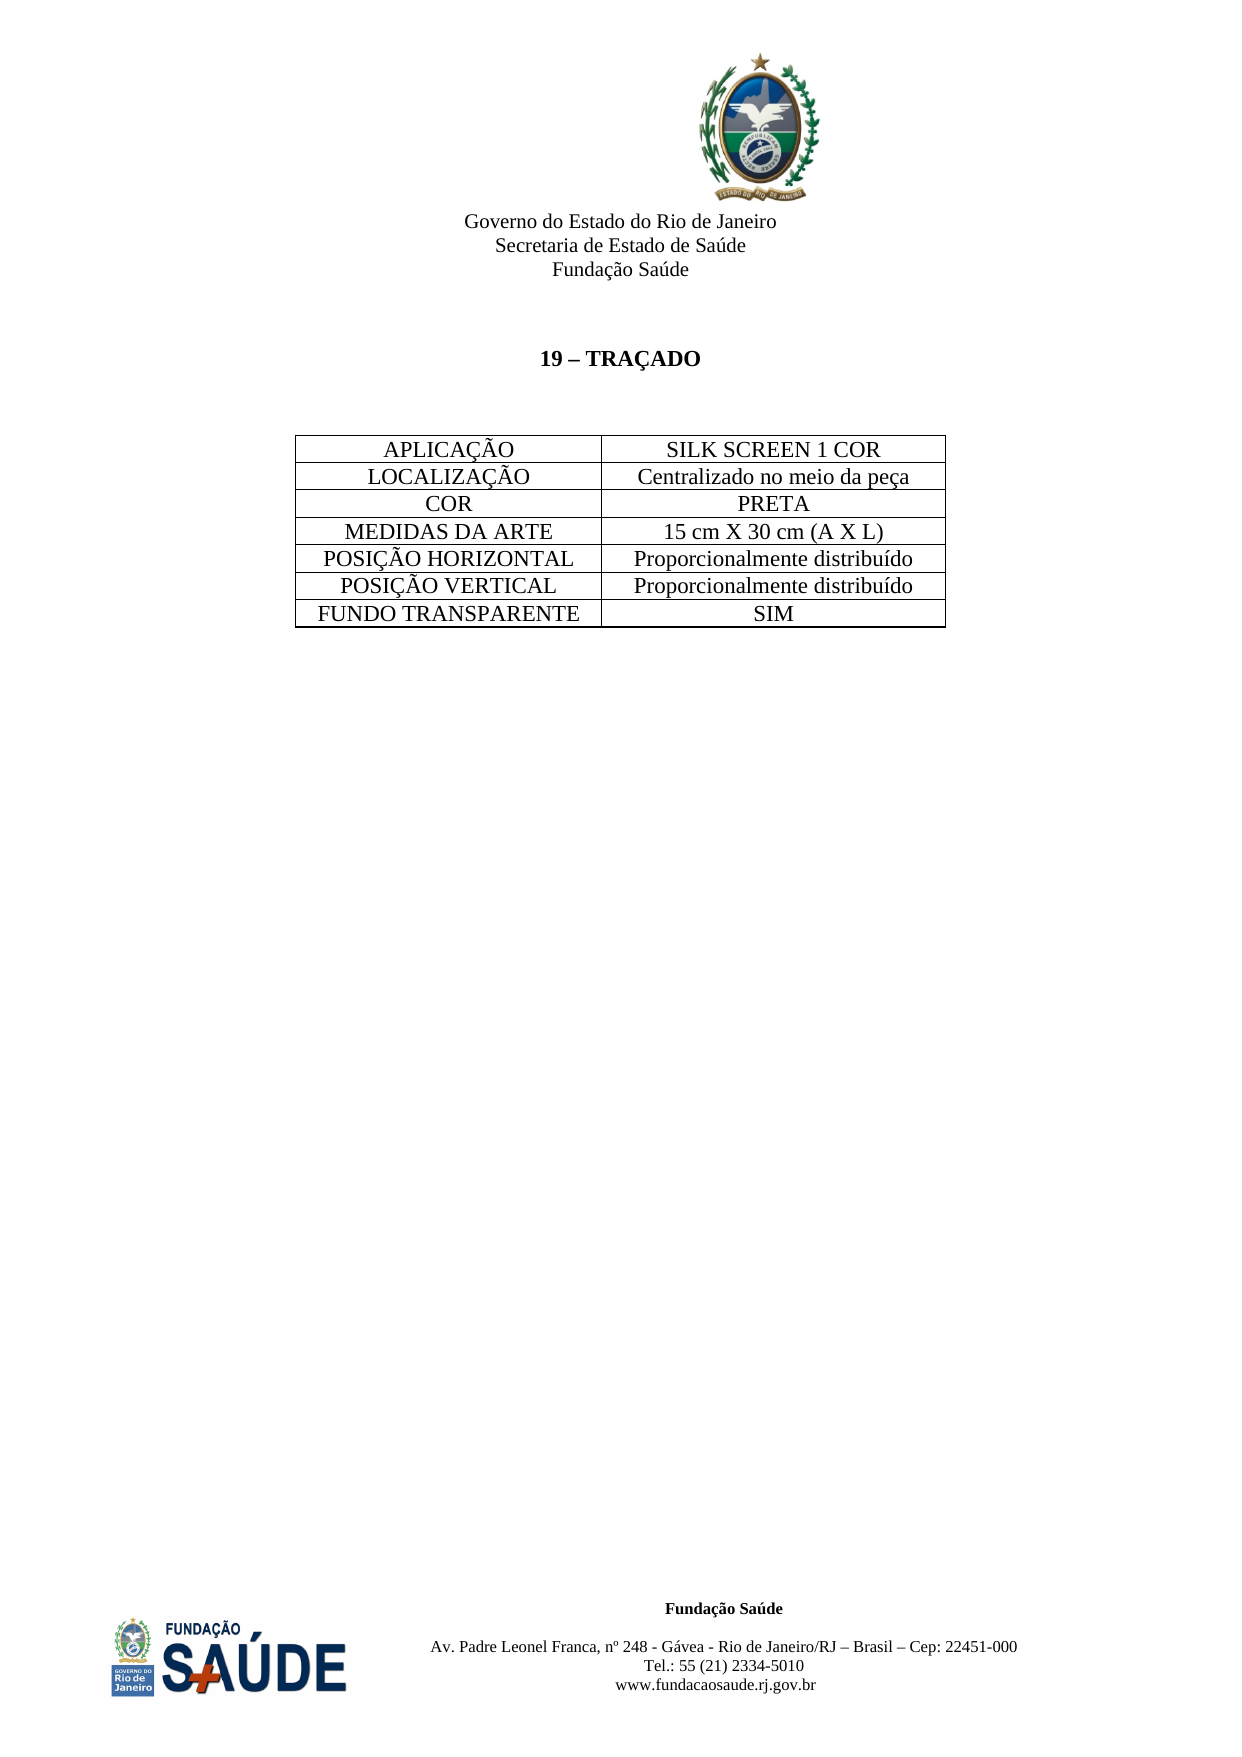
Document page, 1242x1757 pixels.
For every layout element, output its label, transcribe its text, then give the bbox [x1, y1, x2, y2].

table_cell POSIÇÃO VERTICAL [296, 573, 601, 599]
table_cell LOCALIZAÇÃO [296, 463, 601, 489]
picture [684, 49, 840, 203]
table_header SILK SCREEN 1 COR [602, 436, 945, 462]
text 19 – TRAÇADO [133, 344, 1107, 371]
table_cell FUNDO TRANSPARENTE [296, 600, 601, 626]
table_cell Proporcionalmente distribuído [602, 573, 945, 599]
table_cell POSIÇÃO HORIZONTAL [296, 545, 601, 572]
table_cell Proporcionalmente distribuído [602, 545, 945, 572]
table_cell 15 cm X 30 cm (A X L) [602, 518, 945, 544]
table_cell COR [296, 490, 601, 517]
table_cell MEDIDAS DA ARTE [296, 518, 601, 544]
table_cell Centralizado no meio da peça [602, 463, 945, 489]
picture [103, 1610, 360, 1706]
table_header APLICAÇÃO [296, 436, 601, 462]
table_cell SIM [602, 600, 945, 626]
table_cell PRETA [602, 490, 945, 517]
